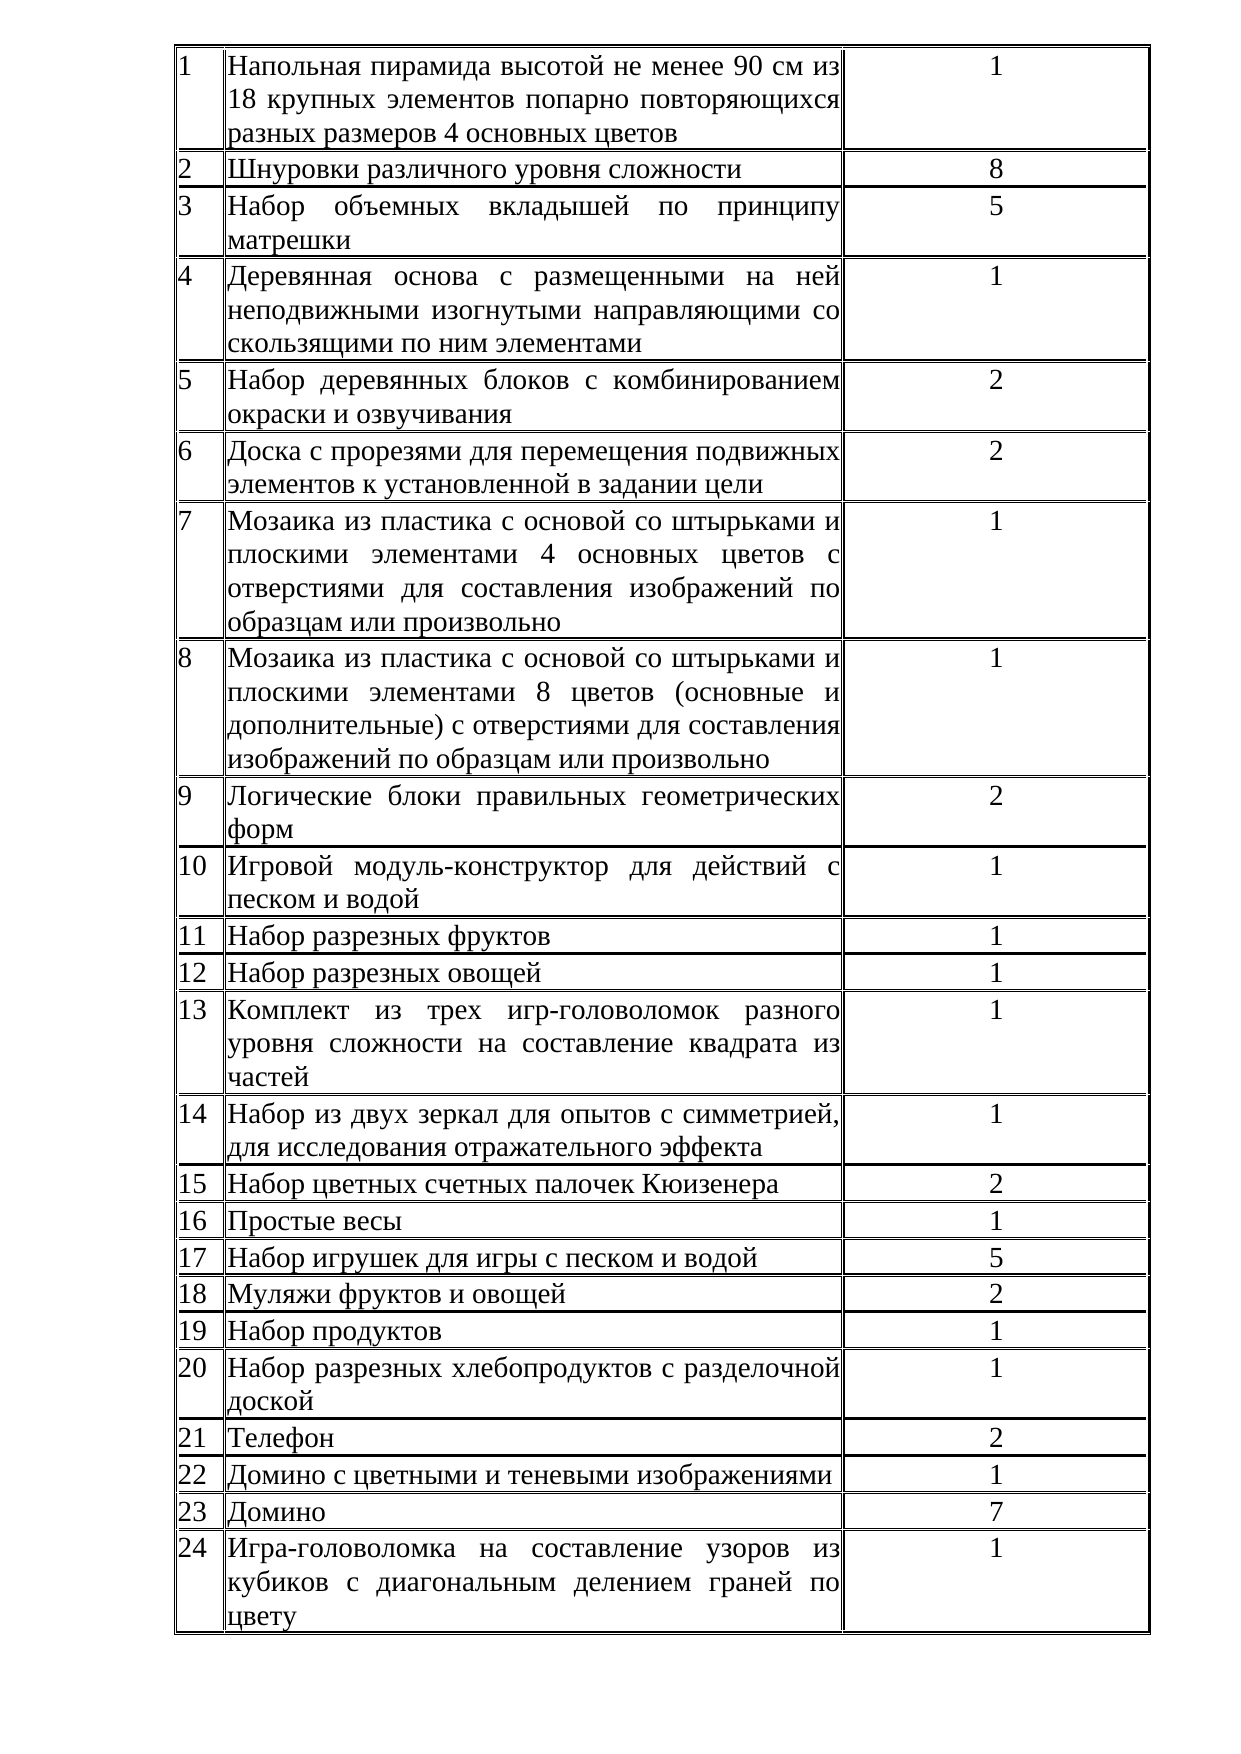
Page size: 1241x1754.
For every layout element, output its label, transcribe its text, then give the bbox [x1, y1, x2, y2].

table_cell Набор разрезных хлебопродуктов с разделочной доской [226, 1350, 841, 1417]
table_cell 12 [177, 952, 223, 989]
table_cell 1 [843, 989, 1149, 1093]
table_cell Телефон [226, 1420, 841, 1454]
table_cell Набор объемных вкладышей по принципу матрешки [226, 188, 841, 255]
table_cell Доска с прорезями для перемещения подвижных элементов к установленной в задании цели [226, 433, 841, 500]
table_cell Мозаика из пластика с основой со штырьками и плоскими элементами 4 основных цветов с отверстиями для составления изображений по образцам или произвольно [226, 503, 841, 637]
table_cell 7 [175, 500, 225, 637]
table_cell 5 [177, 359, 223, 429]
table_cell Набор игрушек для игры с песком и водой [226, 1240, 841, 1273]
table_cell Простые весы [226, 1203, 841, 1236]
table_cell 8 [845, 148, 1149, 185]
table_cell 5 [845, 1236, 1149, 1273]
table_cell 2 [845, 1163, 1149, 1200]
table_cell 11 [177, 915, 223, 952]
table_cell Игровой модуль-конструктор для действий с песком и водой [226, 848, 841, 915]
table_cell 1 [845, 255, 1149, 359]
table_cell 1 [845, 845, 1148, 915]
table_cell Мозаика из пластика с основой со штырьками и плоскими элементами 8 цветов (основные и дополнительные) с отверстиями для составления изображений по образцам или произвольно [226, 641, 841, 774]
table_cell 6 [177, 430, 223, 500]
table_cell Набор разрезных овощей [226, 955, 841, 989]
table_cell 4 [177, 255, 223, 359]
table_cell Деревянная основа с размещенными на ней неподвижными изогнутыми направляющими со скользящими по ним элементами [226, 259, 841, 359]
table_cell 22 [177, 1454, 223, 1491]
table_cell 1 [845, 1310, 1148, 1347]
table_cell Набор цветных счетных палочек Кюизенера [226, 1166, 841, 1200]
table_cell 2 [845, 1273, 1149, 1310]
table_cell 1 [843, 1528, 1149, 1631]
table_cell Муляжи фруктов и овощей [226, 1277, 841, 1310]
table_cell Логические блоки правильных геометрических форм [226, 778, 841, 845]
table_cell 10 [177, 845, 223, 915]
table_cell 13 [175, 989, 225, 1093]
table_cell 1 [843, 48, 1148, 148]
table_cell 1 [845, 952, 1148, 989]
table_cell 21 [177, 1417, 223, 1454]
table_cell Домино [226, 1494, 841, 1527]
table_cell 1 [845, 637, 1149, 774]
table_cell Набор продуктов [226, 1313, 841, 1347]
table_cell Набор разрезных фруктов [226, 919, 841, 952]
table_cell 24 [177, 1528, 225, 1631]
table_cell 9 [177, 775, 223, 845]
table_cell 1 [845, 915, 1149, 952]
table_cell Набор деревянных блоков с комбинированием окраски и озвучивания [226, 363, 841, 429]
table_cell 2 [845, 430, 1149, 500]
table_cell 20 [175, 1347, 225, 1417]
table_cell Набор из двух зеркал для опытов с симметрией, для исследования отражательного эффекта [226, 1096, 841, 1163]
table_cell 2 [845, 775, 1149, 845]
table_cell 8 [177, 637, 223, 774]
table_cell 15 [175, 1163, 223, 1200]
table_cell 17 [177, 1236, 223, 1273]
table_cell 1 [845, 1454, 1148, 1491]
table_cell Комплект из трех игр-головоломок разного уровня сложности на составление квадрата из частей [226, 992, 841, 1093]
table_cell 14 [175, 1093, 225, 1163]
table_cell 2 [845, 359, 1149, 429]
table_cell 1 [843, 1093, 1149, 1163]
table_cell 19 [177, 1310, 223, 1347]
table_cell Напольная пирамида высотой не менее 90 см из 18 крупных элементов попарно повторяющихся разных размеров 4 основных цветов [225, 46, 843, 148]
table_cell 1 [177, 48, 225, 148]
table_cell 23 [175, 1491, 225, 1527]
table_cell 3 [177, 185, 223, 255]
table_cell 18 [177, 1273, 223, 1310]
table_cell 16 [175, 1200, 225, 1236]
table_cell 1 [843, 1347, 1149, 1417]
table_cell Домино с цветными и теневыми изображениями [226, 1457, 841, 1491]
table_cell Игра-головоломка на составление узоров из кубиков с диагональным делением граней по цвету [225, 1528, 843, 1631]
table_cell 2 [845, 1417, 1148, 1454]
table_cell 2 [177, 148, 223, 185]
table_cell Шнуровки различного уровня сложности [226, 152, 841, 185]
table_cell 1 [843, 1200, 1149, 1236]
table_cell 5 [845, 185, 1148, 255]
table_cell 1 [843, 500, 1149, 637]
table_cell 7 [843, 1491, 1149, 1527]
